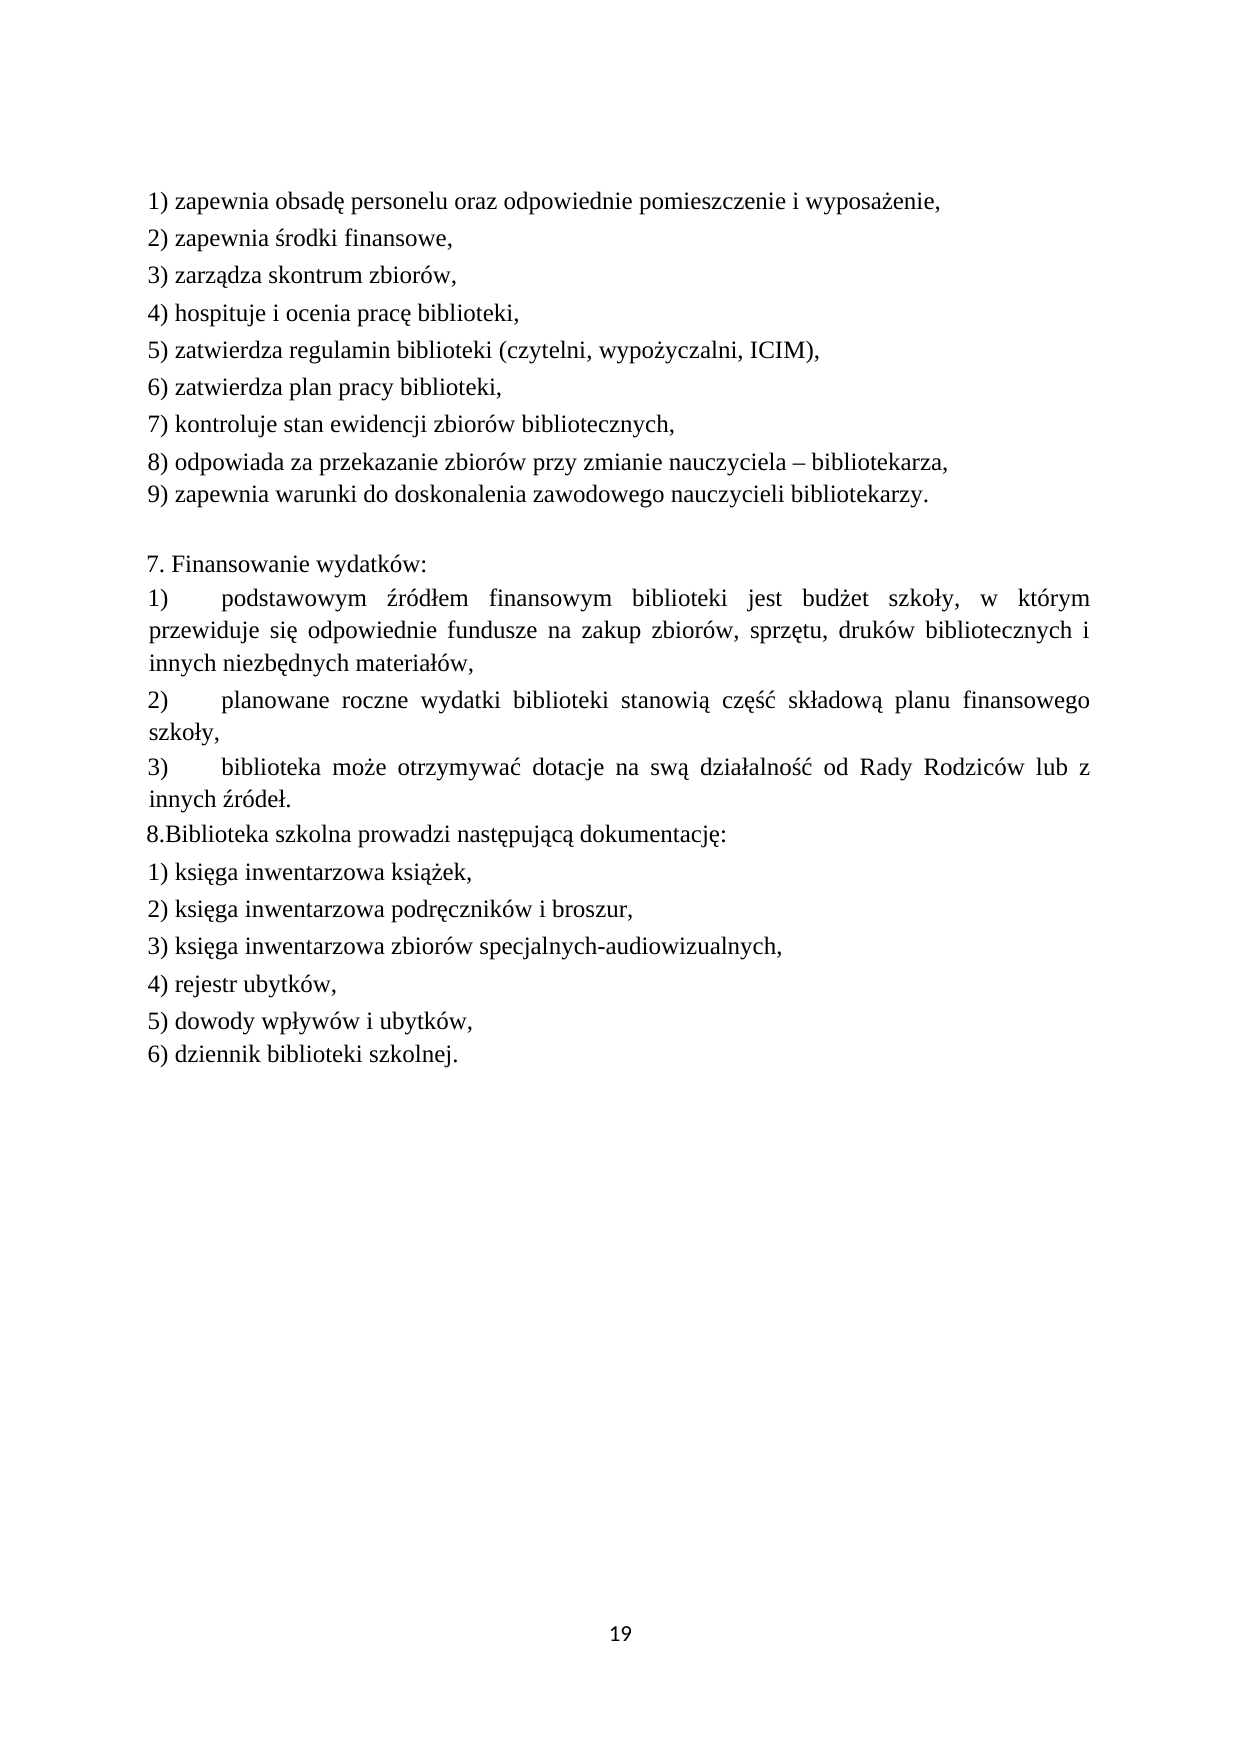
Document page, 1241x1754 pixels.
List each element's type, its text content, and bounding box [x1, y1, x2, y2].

list planowane roczne wydatki biblioteki stanowią część składową planu finansowego szkoły, [147, 685, 1091, 746]
list podstawowym źródłem finansowym biblioteki jest budżet szkoły, w którym przewiduje się odpowiednie fundusze na zakup zbiorów, sprzętu, druków bibliotecznych i innych niezbędnych materiałów, [147, 583, 1091, 676]
list księga inwentarzowa podręczników i broszur, [147, 894, 1091, 923]
list odpowiada za przekazanie zbiorów przy zmianie nauczyciela – bibliotekarza, [147, 447, 1091, 476]
list zapewnia warunki do doskonalenia zawodowego nauczycieli bibliotekarzy. [147, 479, 1091, 508]
list zapewnia obsadę personelu oraz odpowiednie pomieszczenie i wyposażenie, [147, 186, 1091, 214]
list kontroluje stan ewidencji zbiorów bibliotecznych, [147, 409, 1091, 438]
list zarządza skontrum zbiorów, [147, 260, 1091, 289]
list biblioteka może otrzymywać dotacje na swą działalność od Rady Rodziców lub z innych źródeł. [147, 752, 1091, 813]
text 8.Biblioteka szkolna prowadzi następującą dokumentację: [146, 819, 1091, 848]
list zapewnia środki finansowe, [147, 223, 1091, 252]
list zatwierdza plan pracy biblioteki, [147, 372, 1091, 401]
list księga inwentarzowa książek, [147, 857, 1091, 886]
list rejestr ubytków, [147, 969, 1091, 997]
list hospituje i ocenia pracę biblioteki, [147, 298, 1091, 326]
list zatwierdza regulamin biblioteki (czytelni, wypożyczalni, ICIM), [147, 335, 1091, 364]
text 7. Finansowanie wydatków: [146, 549, 1091, 578]
list księga inwentarzowa zbiorów specjalnych-audiowizualnych, [147, 931, 1091, 960]
list dziennik biblioteki szkolnej. [147, 1039, 1091, 1068]
list dowody wpływów i ubytków, [147, 1006, 1091, 1035]
